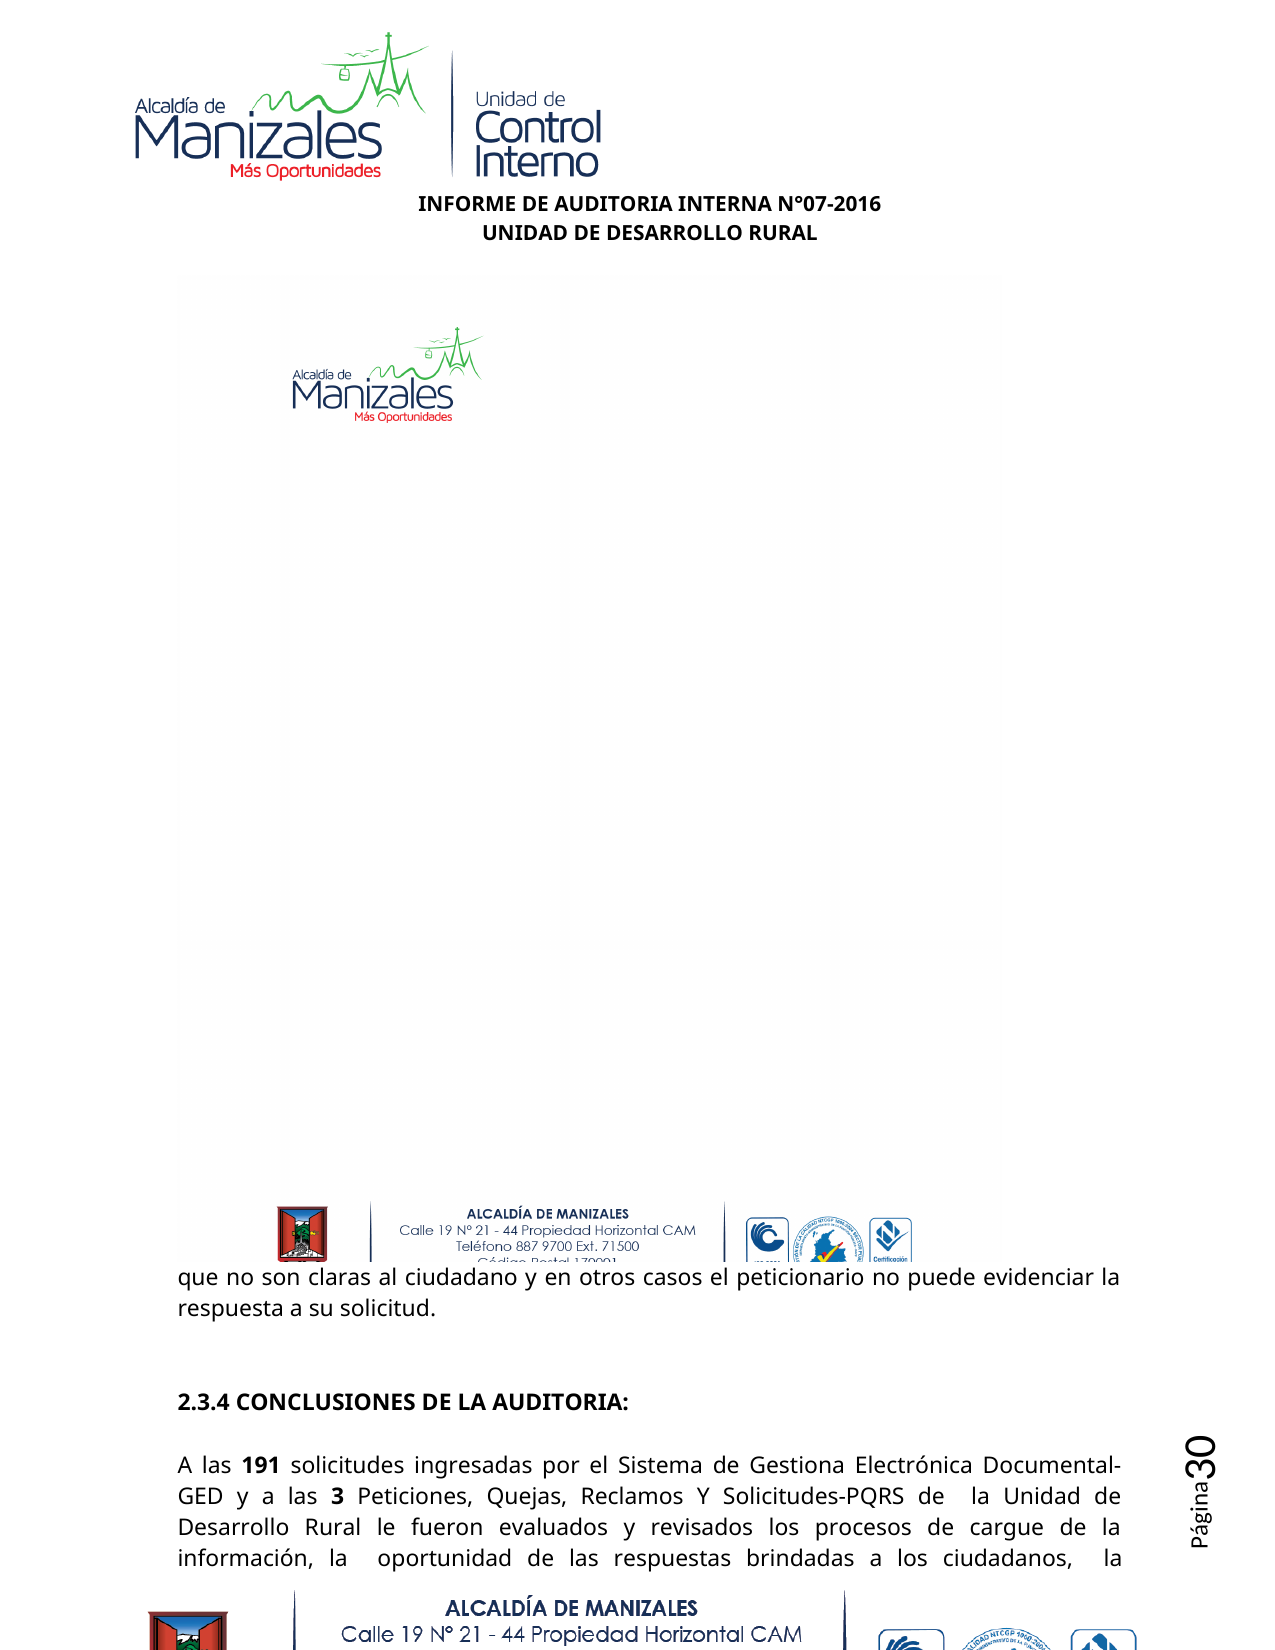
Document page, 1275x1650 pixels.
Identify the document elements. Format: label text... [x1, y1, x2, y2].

text 2.3.4 CONCLUSIONES DE LA AUDITORIA: [177, 1386, 1122, 1417]
picture [0, 1579, 1275, 1650]
picture [0, 0, 1227, 1293]
text No se encontraron fortalezas para destacar en la Gestión Electrónica Documental GED y Peticiones, Quejas, Reclamos y Solicitudes PQRS, toda vez que se emiten respuesta que no son claras al ciudadano y en otros casos el peticionario no puede evidenciar la respuesta a su solicitud. [177, 1261, 1122, 1323]
text A las 191 solicitudes ingresadas por el Sistema de Gestiona Electrónica Documental- GED y a las 3 Peticiones, Quejas, Reclamos Y Solicitudes-PQRS de la Unidad de Desarrollo Rural le fueron evaluados y revisados los procesos de cargue de la información, la oportunidad de las respuestas brindadas a los ciudadanos, la trazabilidad y los procedimientos diseñados para el Tipo Misional, proceso servicio al cliente, verificando los parámetros establecidos para su desarrollo e implementar acciones que conlleven al mejoramiento continuo de dichos procedimientos, evidenciándose el cumplimiento con todos los parámetros establecidos por la Alcaldía de Manizales. [177, 1448, 1122, 1573]
